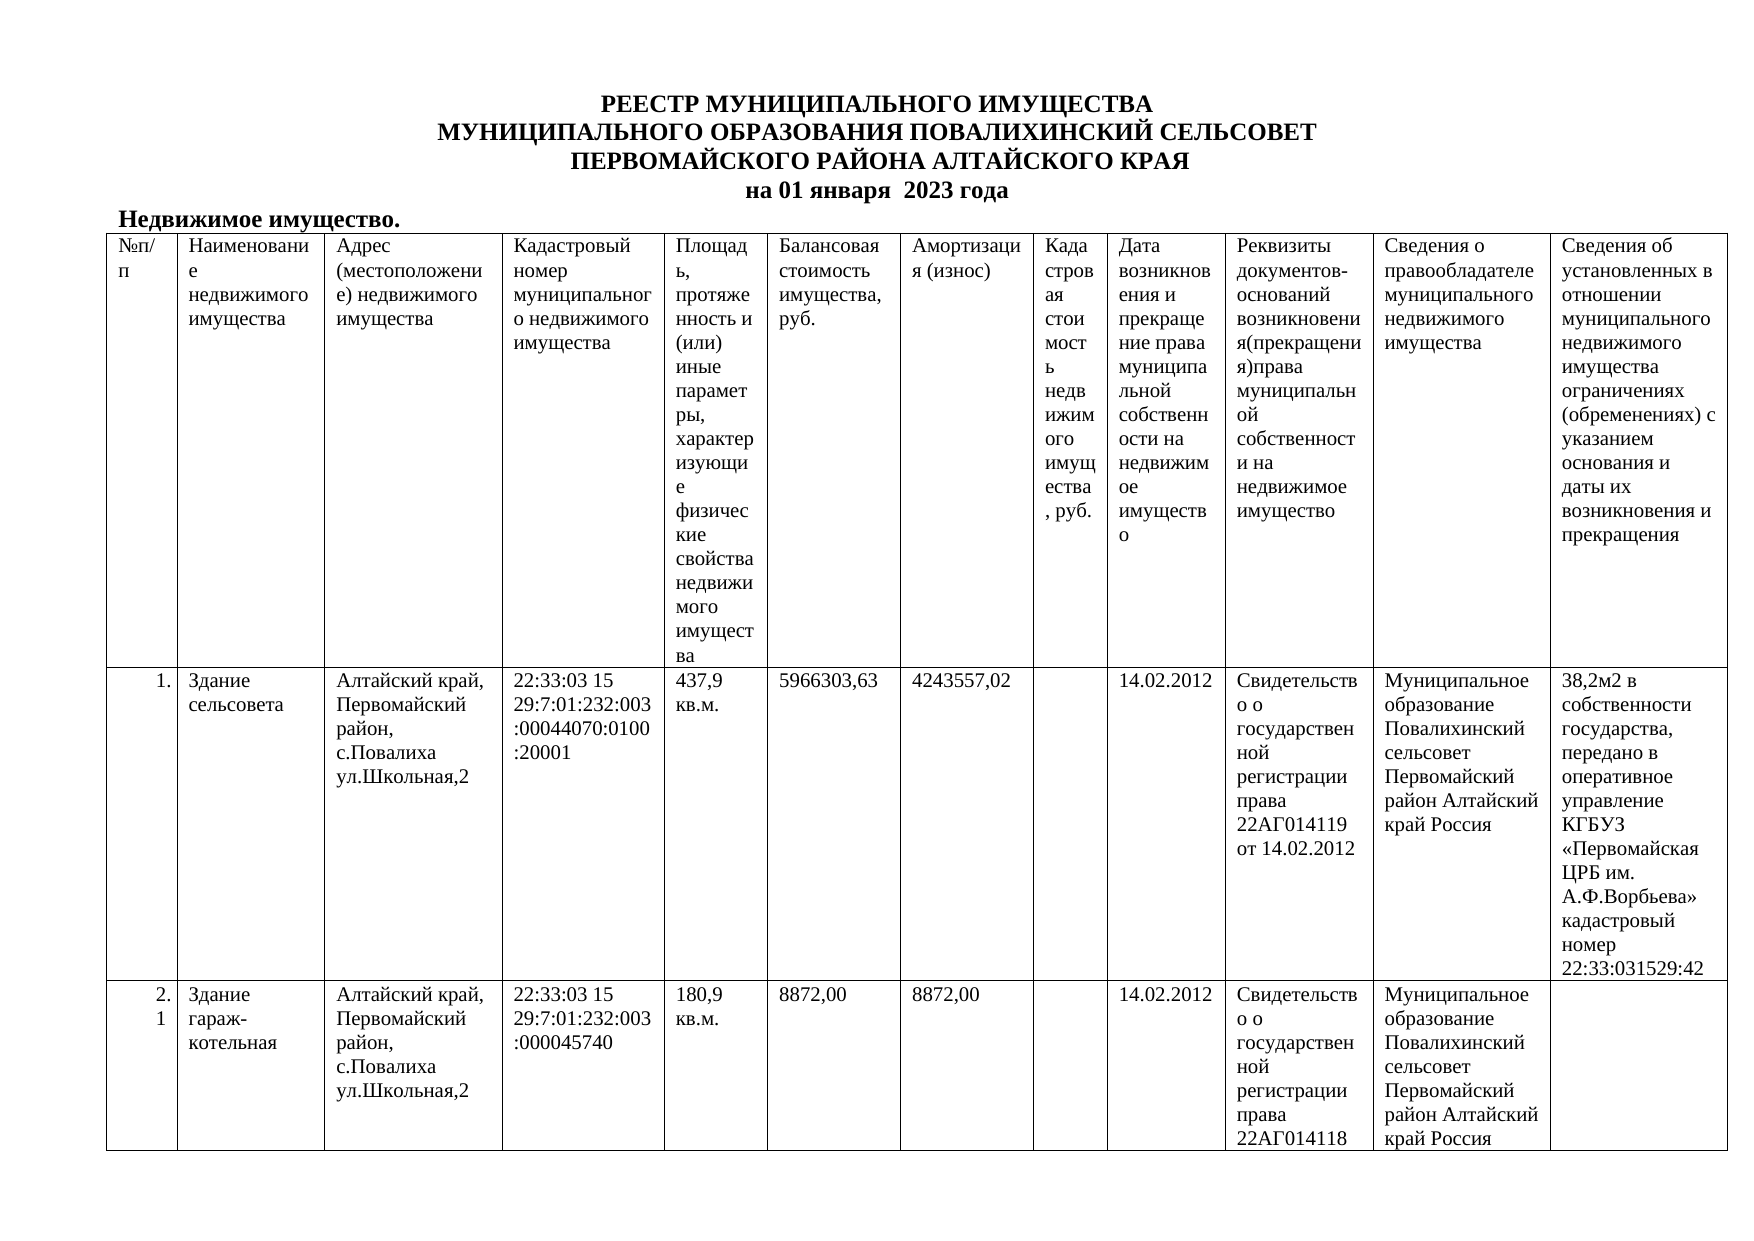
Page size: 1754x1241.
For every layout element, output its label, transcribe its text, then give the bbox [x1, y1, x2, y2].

text Недвижимое имущество. [118, 204, 1636, 232]
table_cell Муниципальное образование Повалихинский сельсовет Первомайский район Алтайский край Россия [1374, 668, 1550, 980]
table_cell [1374, 981, 1550, 1150]
table_cell 22:33:03 15 29:7:01:232:003:00044070:0100:20001 [503, 668, 664, 980]
table_cell 8872,00 [768, 981, 900, 1150]
table_header Дата возникновения и прекращение права муниципальной собственности на недвижимое имущество [1108, 234, 1225, 667]
table_cell 8872,00 [901, 981, 1033, 1150]
table_header Балансовая стоимость имущества, руб. [768, 234, 900, 667]
table_cell 38,2м2 в собственности государства, передано в оперативное управление КГБУЗ «Первомайская ЦРБ им. А.Ф.Ворбьева» кадастровый номер 22:33:031529:42 [1551, 668, 1727, 980]
table_cell [1034, 668, 1107, 980]
table_cell Алтайский край, Первомайский район, с.Повалиха ул.Школьная,2 [325, 668, 502, 980]
table_cell 14.02.2012 [1108, 668, 1225, 980]
table_cell [107, 668, 177, 980]
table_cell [503, 981, 664, 1150]
table_cell 14.02.2012 [1108, 981, 1225, 1150]
table_header Кадастровая стоимость недвижимого имущества, руб. [1034, 234, 1107, 667]
table_header Адрес (местоположение) недвижимого имущества [325, 234, 502, 667]
table_cell 437,9 кв.м. [665, 668, 767, 980]
table_cell Свидетельство о государственной регистрации права 22АГ014119 от 14.02.2012 [1226, 668, 1373, 980]
table_header №п/п [107, 234, 177, 667]
table_cell 4243557,02 [901, 668, 1033, 980]
table_header Наименование недвижимого имущества [178, 234, 324, 667]
table_cell 1 [107, 981, 177, 1150]
text на 01 января 2023 года [118, 175, 1636, 204]
table_header Сведения о правообладателе муниципального недвижимого имущества [1374, 234, 1550, 667]
table_cell Здание сельсовета [178, 668, 324, 980]
table_header Реквизиты документов-оснований возникновения(прекращения)права муниципальной собственности на недвижимое имущество [1226, 234, 1373, 667]
table_header Кадастровый номер муниципального недвижимого имущества [503, 234, 664, 667]
table_header Площадь, протяженность и (или) иные параметры, характеризующие физические свойства недвижимого имущества [665, 234, 767, 667]
table_cell [1034, 981, 1107, 1150]
table_header Сведения об установленных в отношении муниципального недвижимого имущества ограничениях (обременениях) с указанием основания и даты их возникновения и прекращения [1551, 234, 1727, 667]
text ПЕРВОМАЙСКОГО РАЙОНА АЛТАЙСКОГО КРАЯ [118, 146, 1636, 175]
table_cell 5966303,63 [768, 668, 900, 980]
text МУНИЦИПАЛЬНОГО ОБРАЗОВАНИЯ ПОВАЛИХИНСКИЙ СЕЛЬСОВЕТ [118, 117, 1636, 146]
table_cell 180,9 кв.м. [665, 981, 767, 1150]
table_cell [178, 981, 324, 1150]
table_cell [325, 981, 502, 1150]
table_header Амортизация (износ) [901, 234, 1033, 667]
table_cell [1551, 981, 1727, 1150]
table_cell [1226, 981, 1373, 1150]
text РЕЕСТР МУНИЦИПАЛЬНОГО ИМУЩЕСТВА [118, 89, 1636, 117]
